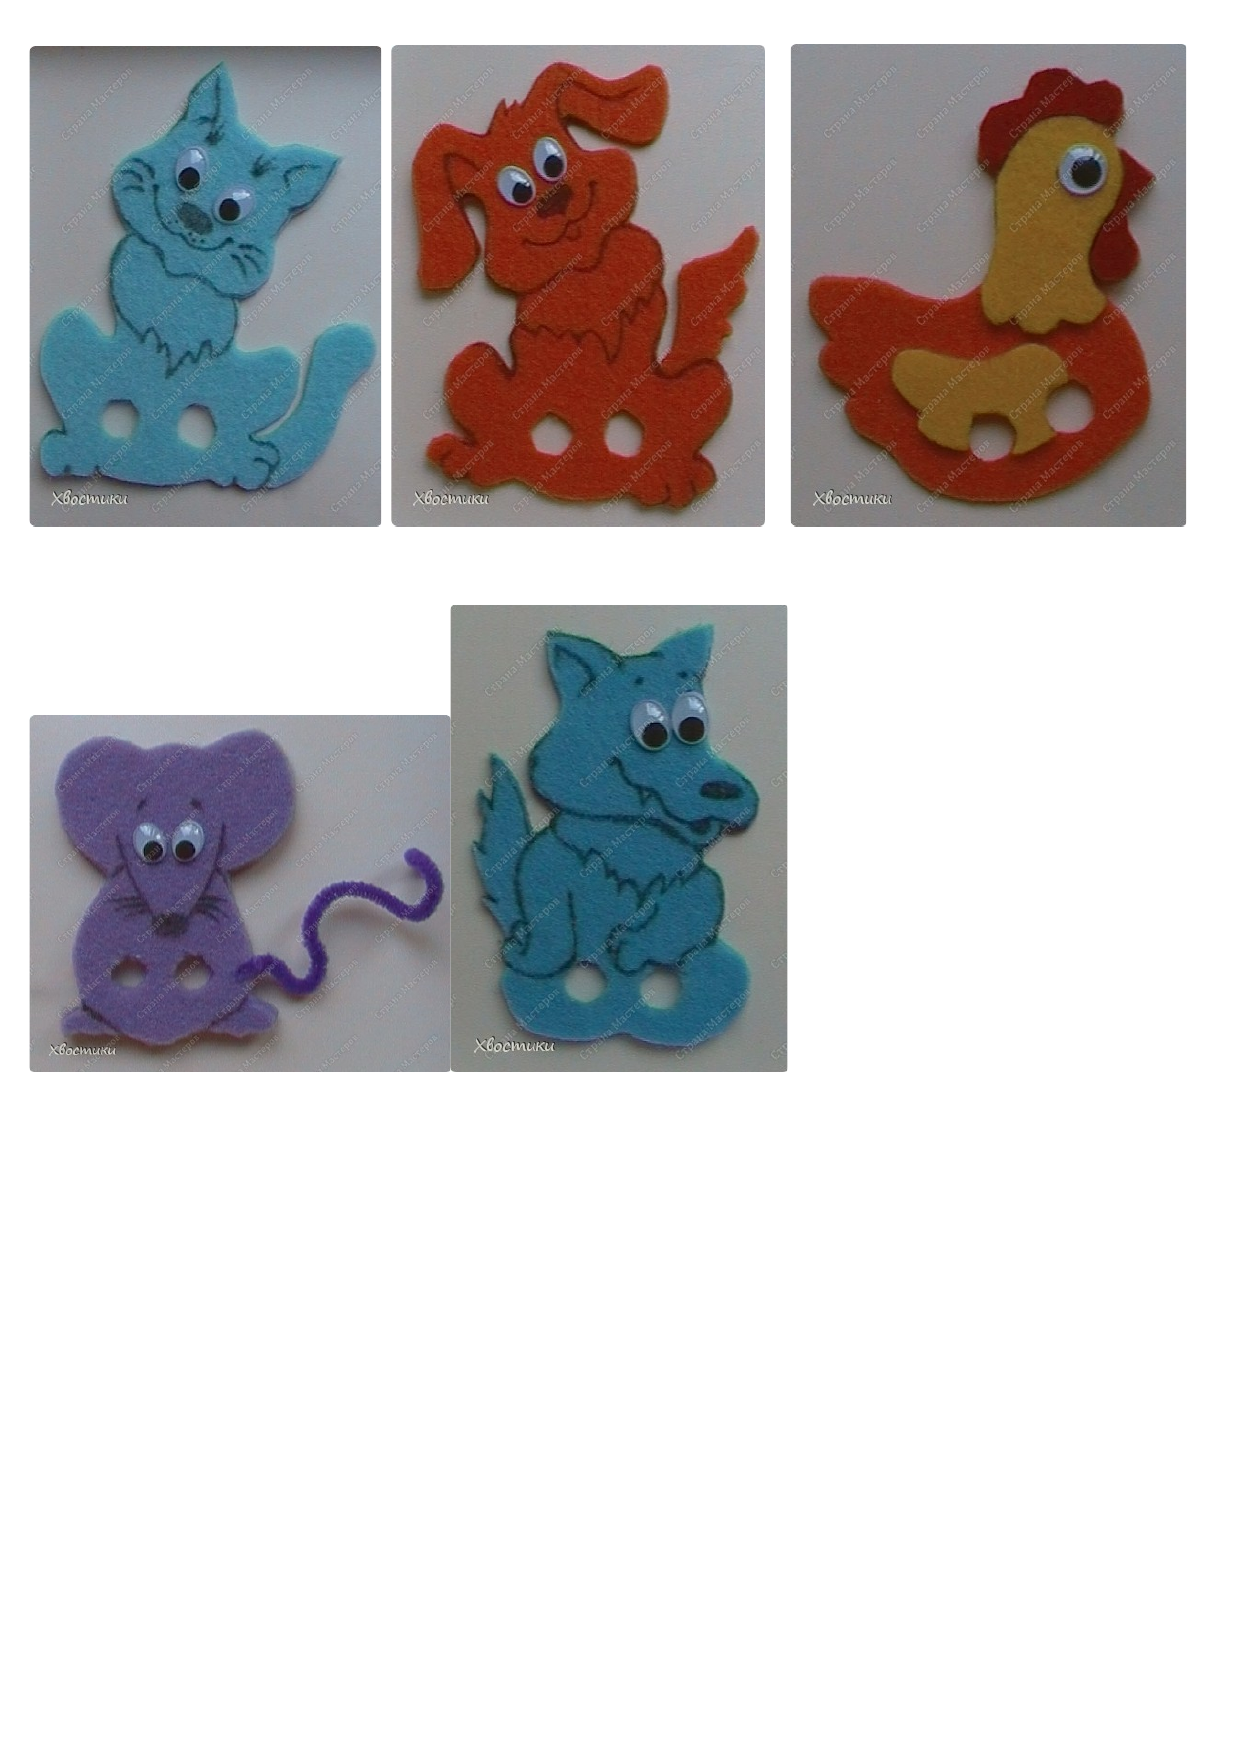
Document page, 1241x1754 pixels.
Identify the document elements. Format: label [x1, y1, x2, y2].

picture [29, 46, 382, 527]
picture [790, 44, 1187, 527]
picture [391, 45, 765, 527]
picture [29, 605, 788, 1072]
